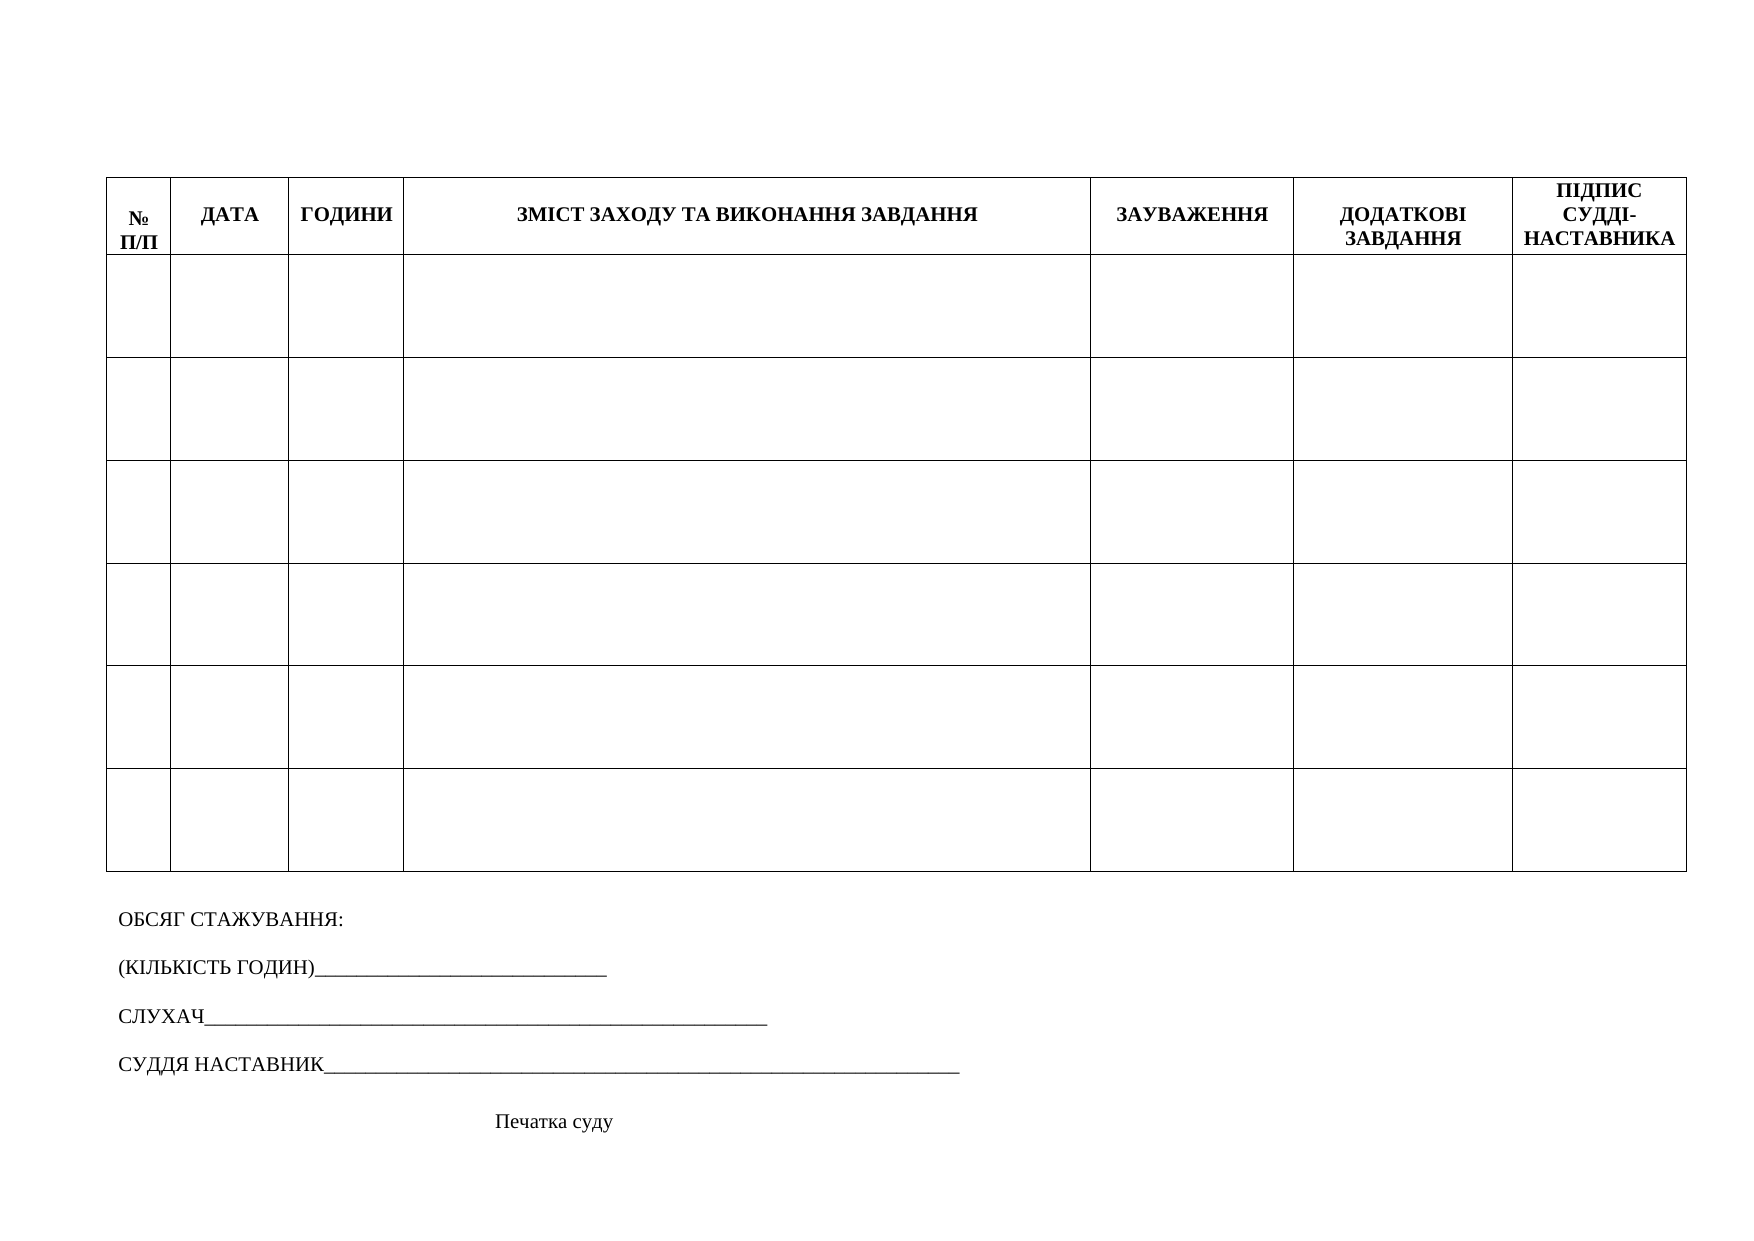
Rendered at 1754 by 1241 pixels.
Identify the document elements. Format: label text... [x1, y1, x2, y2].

text СУДДЯ НАСТАВНИК_____________________________________________________________ [118, 1052, 1636, 1076]
table_cell [1513, 564, 1686, 665]
table_cell [1513, 255, 1686, 357]
table_cell [1294, 666, 1512, 768]
table_cell ЗМІСТ ЗАХОДУ ТА ВИКОНАННЯ ЗАВДАННЯ [404, 178, 1090, 254]
text (КІЛЬКІСТЬ ГОДИН)____________________________ [118, 955, 1636, 979]
table_cell [107, 358, 170, 460]
table_cell [1513, 769, 1686, 871]
table_cell [289, 461, 403, 562]
table_cell [1091, 255, 1293, 357]
table_cell ПІДПИС СУДДІ-НАСТАВНИКА [1513, 178, 1686, 254]
table_cell [107, 666, 170, 768]
table_cell [404, 461, 1090, 562]
text Печатка суду [120, 1100, 1634, 1135]
table_cell [171, 666, 288, 768]
table_cell [289, 769, 403, 871]
table_cell ДАТА [171, 178, 288, 254]
table_cell [171, 564, 288, 665]
table_cell [1294, 564, 1512, 665]
table_cell [1091, 358, 1293, 460]
table_cell [404, 358, 1090, 460]
table_cell [107, 255, 170, 357]
table_cell ГОДИНИ [289, 178, 403, 254]
table_cell [404, 564, 1090, 665]
text СЛУХАЧ______________________________________________________ [118, 1003, 1636, 1028]
table_cell [289, 255, 403, 357]
table_cell [171, 255, 288, 357]
table_cell № П/П [107, 178, 170, 254]
table_cell [171, 769, 288, 871]
table_cell [1091, 666, 1293, 768]
table_cell [1294, 461, 1512, 562]
table_cell ЗАУВАЖЕННЯ [1091, 178, 1293, 254]
table_cell [1091, 461, 1293, 562]
table_cell [404, 666, 1090, 768]
table_cell [1513, 461, 1686, 562]
table_cell [289, 358, 403, 460]
table_cell [1294, 769, 1512, 871]
table_cell [1294, 358, 1512, 460]
table_cell ДОДАТКОВІ ЗАВДАННЯ [1294, 178, 1512, 254]
text ОБСЯГ СТАЖУВАННЯ: [118, 907, 1636, 931]
table_cell [1294, 255, 1512, 357]
table_cell [171, 358, 288, 460]
table_cell [1513, 666, 1686, 768]
table_cell [1091, 769, 1293, 871]
table_cell [107, 564, 170, 665]
table_cell [289, 666, 403, 768]
table_cell [404, 769, 1090, 871]
table_cell [1513, 358, 1686, 460]
table_cell [1091, 564, 1293, 665]
table_cell [404, 255, 1090, 357]
table_cell [107, 461, 170, 562]
table_cell [171, 461, 288, 562]
table_cell [107, 769, 170, 871]
table_cell [289, 564, 403, 665]
